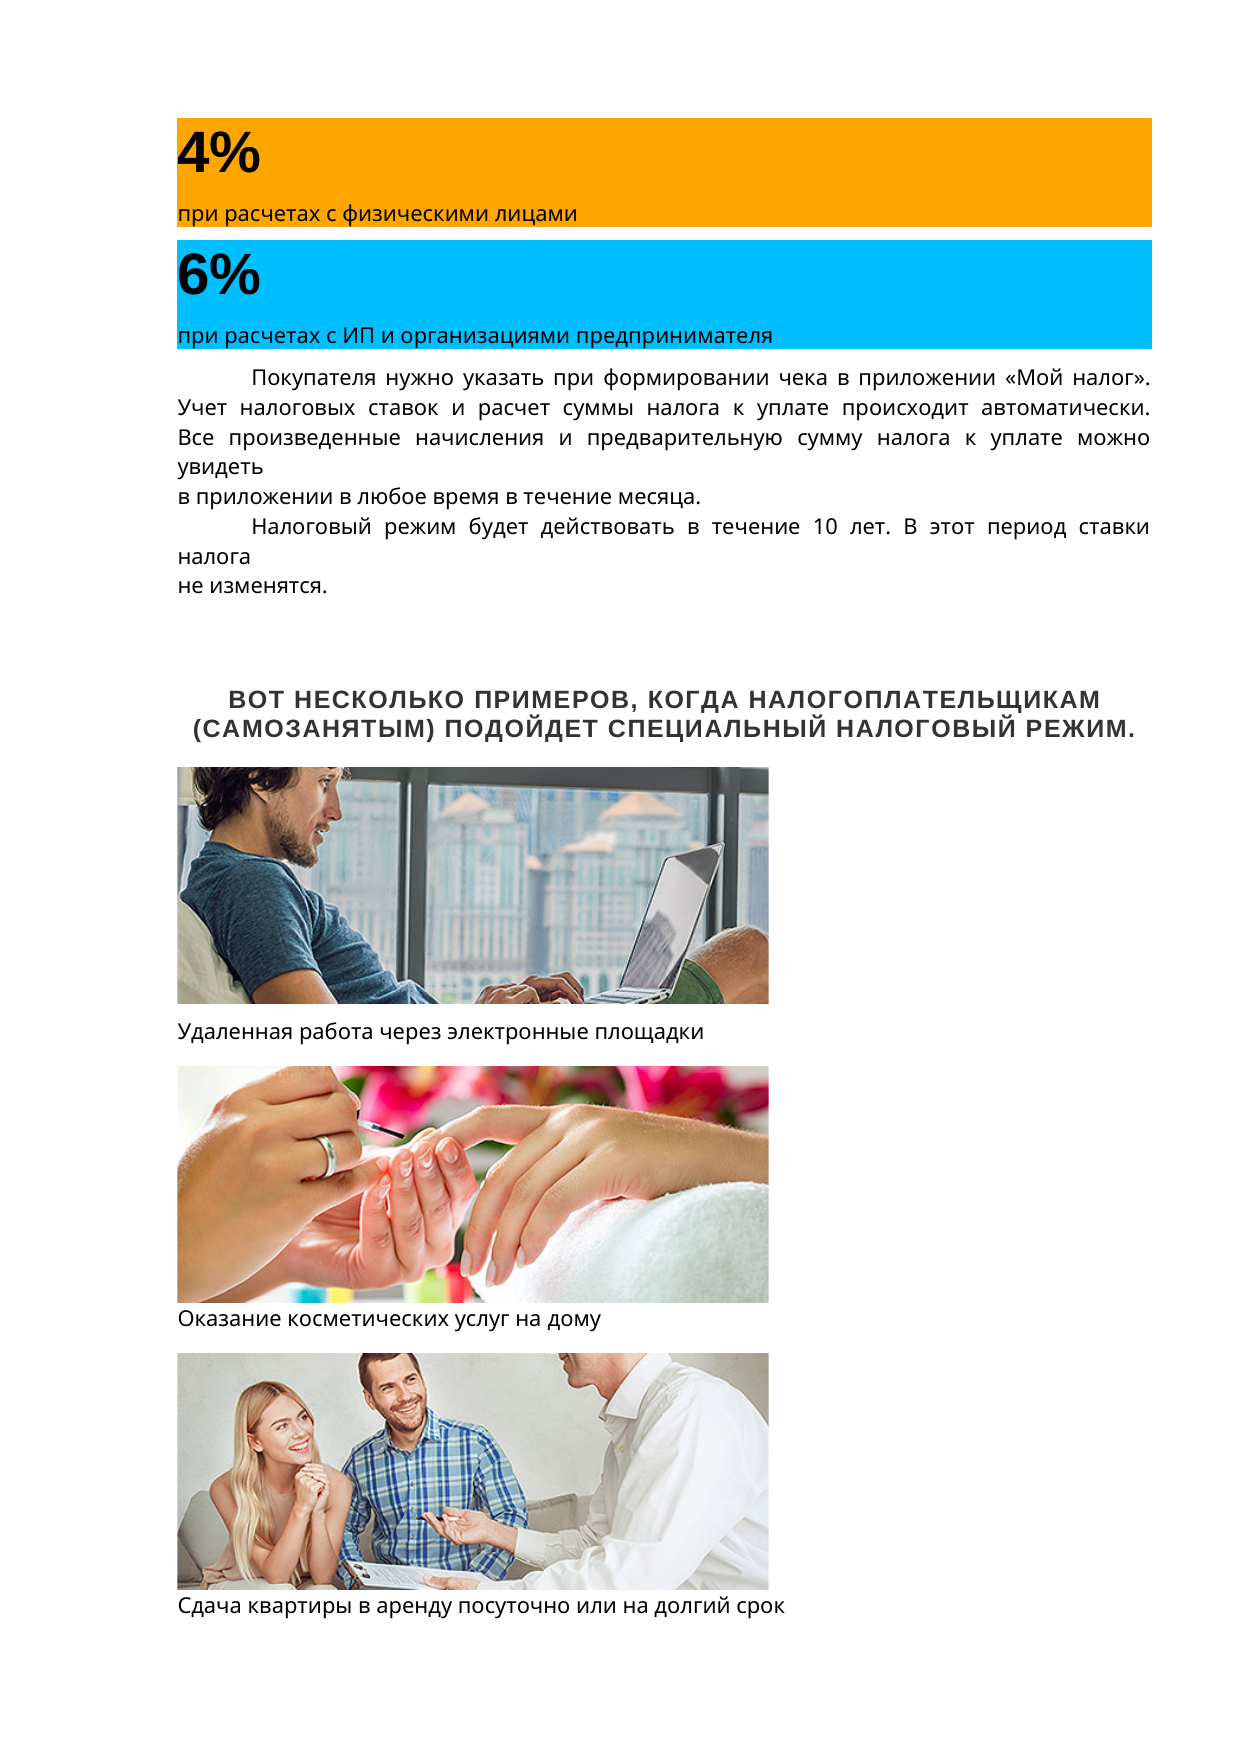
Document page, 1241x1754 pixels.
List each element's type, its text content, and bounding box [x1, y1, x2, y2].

text при расчетах с ИП и организациями предпринимателя [177, 319, 1152, 349]
text Вот несколько примеров, когда налогоплательщикам (самозанятым) подойдет специальный налоговый режим. [177, 685, 1152, 742]
text Удаленная работа через электронные площадки [177, 1016, 1152, 1046]
text 6% [177, 240, 1152, 307]
text Оказание косметических услуг на дому [177, 1303, 1152, 1333]
text 4% [177, 118, 1152, 185]
picture [177, 767, 769, 1004]
picture [177, 1066, 769, 1303]
text при расчетах с физическими лицами [177, 198, 1152, 227]
picture [177, 1353, 769, 1590]
text Сдача квартиры в аренду посуточно или на долгий срок [177, 1590, 1152, 1619]
text Налоговый режим будет действовать в течение 10 лет. В этот период ставки налога не изменятся. [177, 511, 1152, 600]
text Покупателя нужно указать при формировании чека в приложении «Мой налог». Учет налоговых ставок и расчет суммы налога к уплате происходит автоматически. Все произведенные начисления и предварительную сумму налога к уплате можно увидеть в приложении в любое время в течение месяца. [177, 362, 1152, 511]
